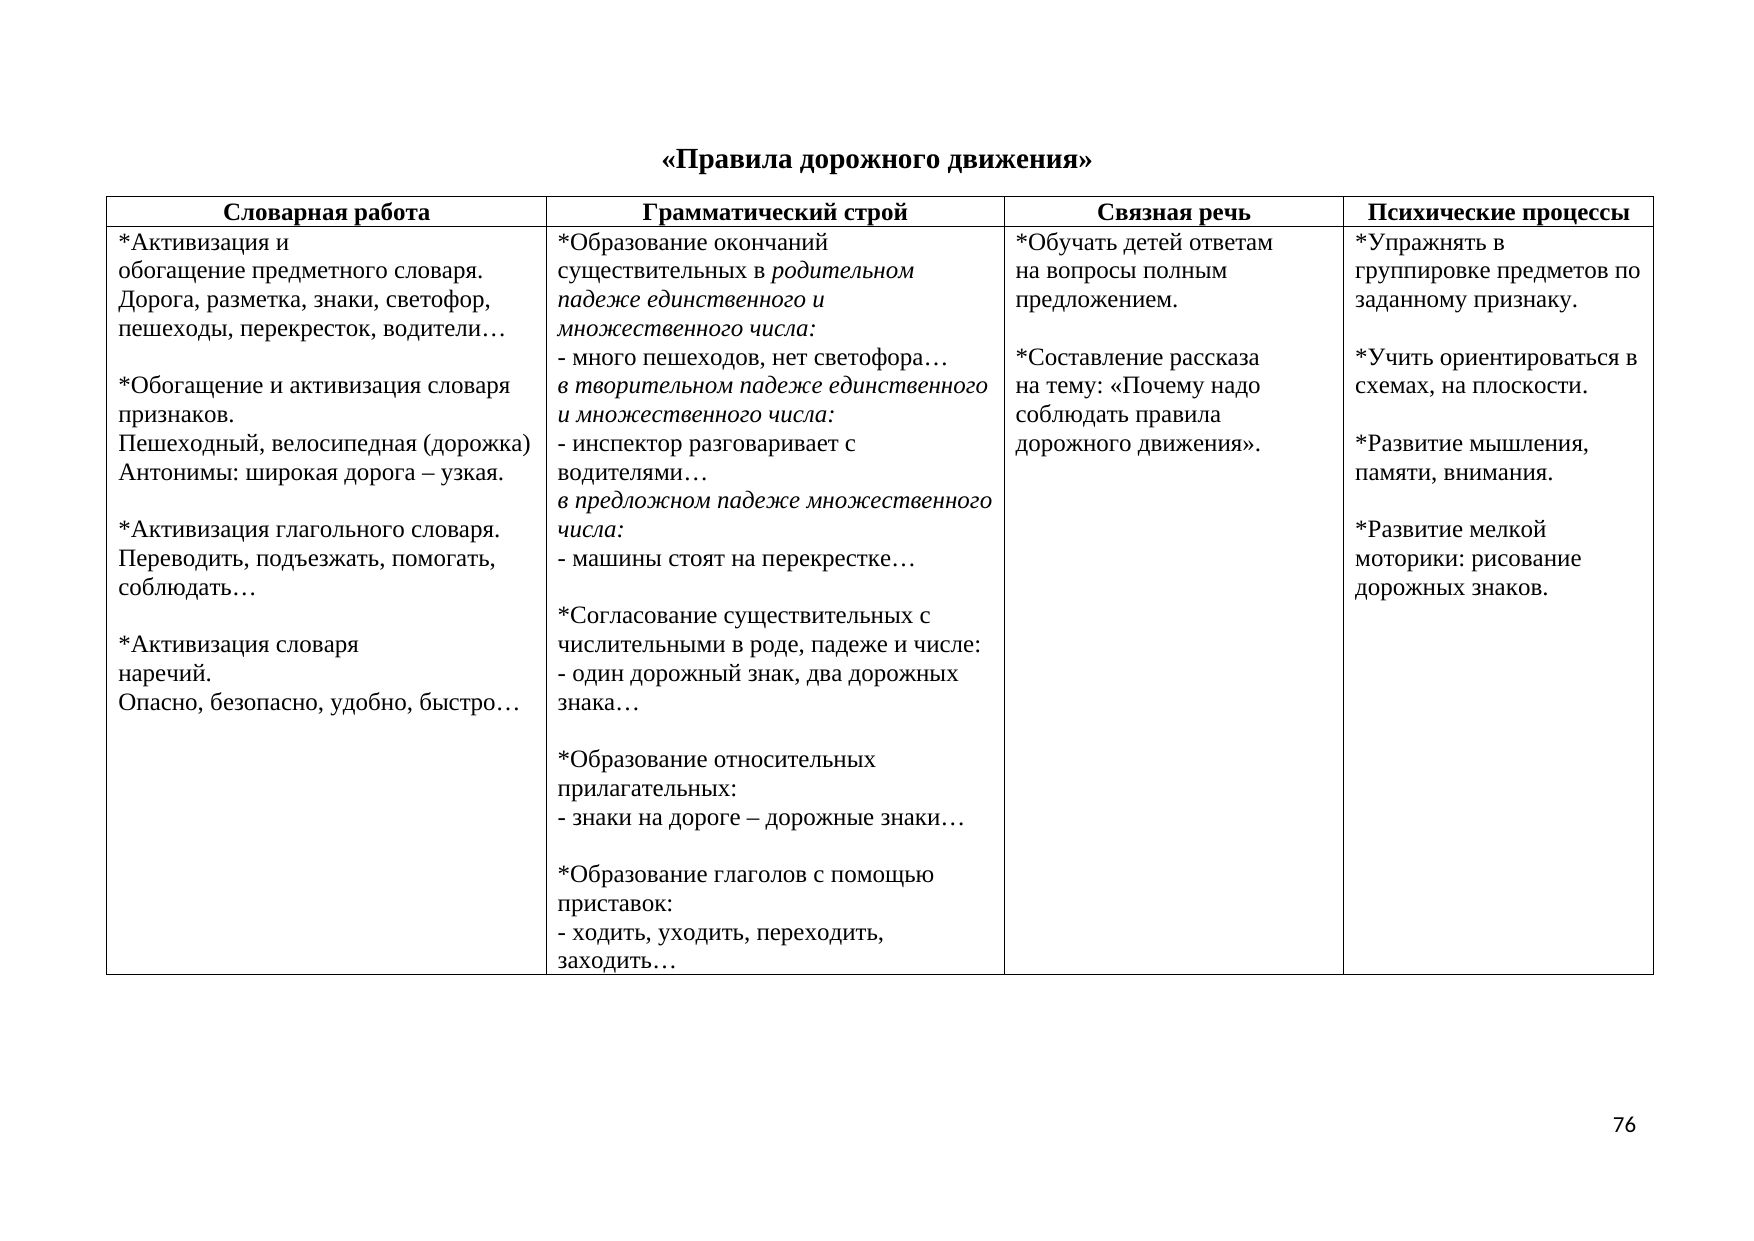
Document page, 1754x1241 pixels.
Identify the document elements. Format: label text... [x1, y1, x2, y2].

table_header Словарная работа [107, 197, 546, 226]
table_header Грамматический строй [547, 197, 1004, 226]
text «Правила дорожного движения» [118, 142, 1636, 175]
table_header Психические процессы [1344, 197, 1653, 226]
table_cell *Активизация и обогащение предметного словаря. Дорога, разметка, знаки, светофор, пешеходы, перекресток, водители… *Обогащение и активизация словаря признаков. Пешеходный, велосипедная (дорожка) Антонимы: широкая дорога – узкая. *Активизация глагольного словаря. Переводить, подъезжать, помогать, соблюдать… *Активизация словаря наречий. Опасно, безопасно, удобно, быстро… [107, 227, 546, 974]
table_header Связная речь [1005, 197, 1343, 226]
table_cell *Обучать детей ответам на вопросы полным предложением. *Составление рассказа на тему: «Почему надо соблюдать правила дорожного движения». [1005, 227, 1343, 974]
table_cell *Упражнять в группировке предметов по заданному признаку. *Учить ориентироваться в схемах, на плоскости. *Развитие мышления, памяти, внимания. *Развитие мелкой моторики: рисование дорожных знаков. [1344, 227, 1653, 974]
table_cell *Образование окончаний существительных в родительном падеже единственного и множественного числа: - много пешеходов, нет светофора… в творительном падеже единственного и множественного числа: - инспектор разговаривает с водителями… в предложном падеже множественного числа: - машины стоят на перекрестке… *Согласование существительных с числительными в роде, падеже и числе: - один дорожный знак, два дорожных знака… *Образование относительных прилагательных: - знаки на дороге – дорожные знаки… *Образование глаголов с помощью приставок: - ходить, уходить, переходить, заходить… [547, 227, 1004, 974]
